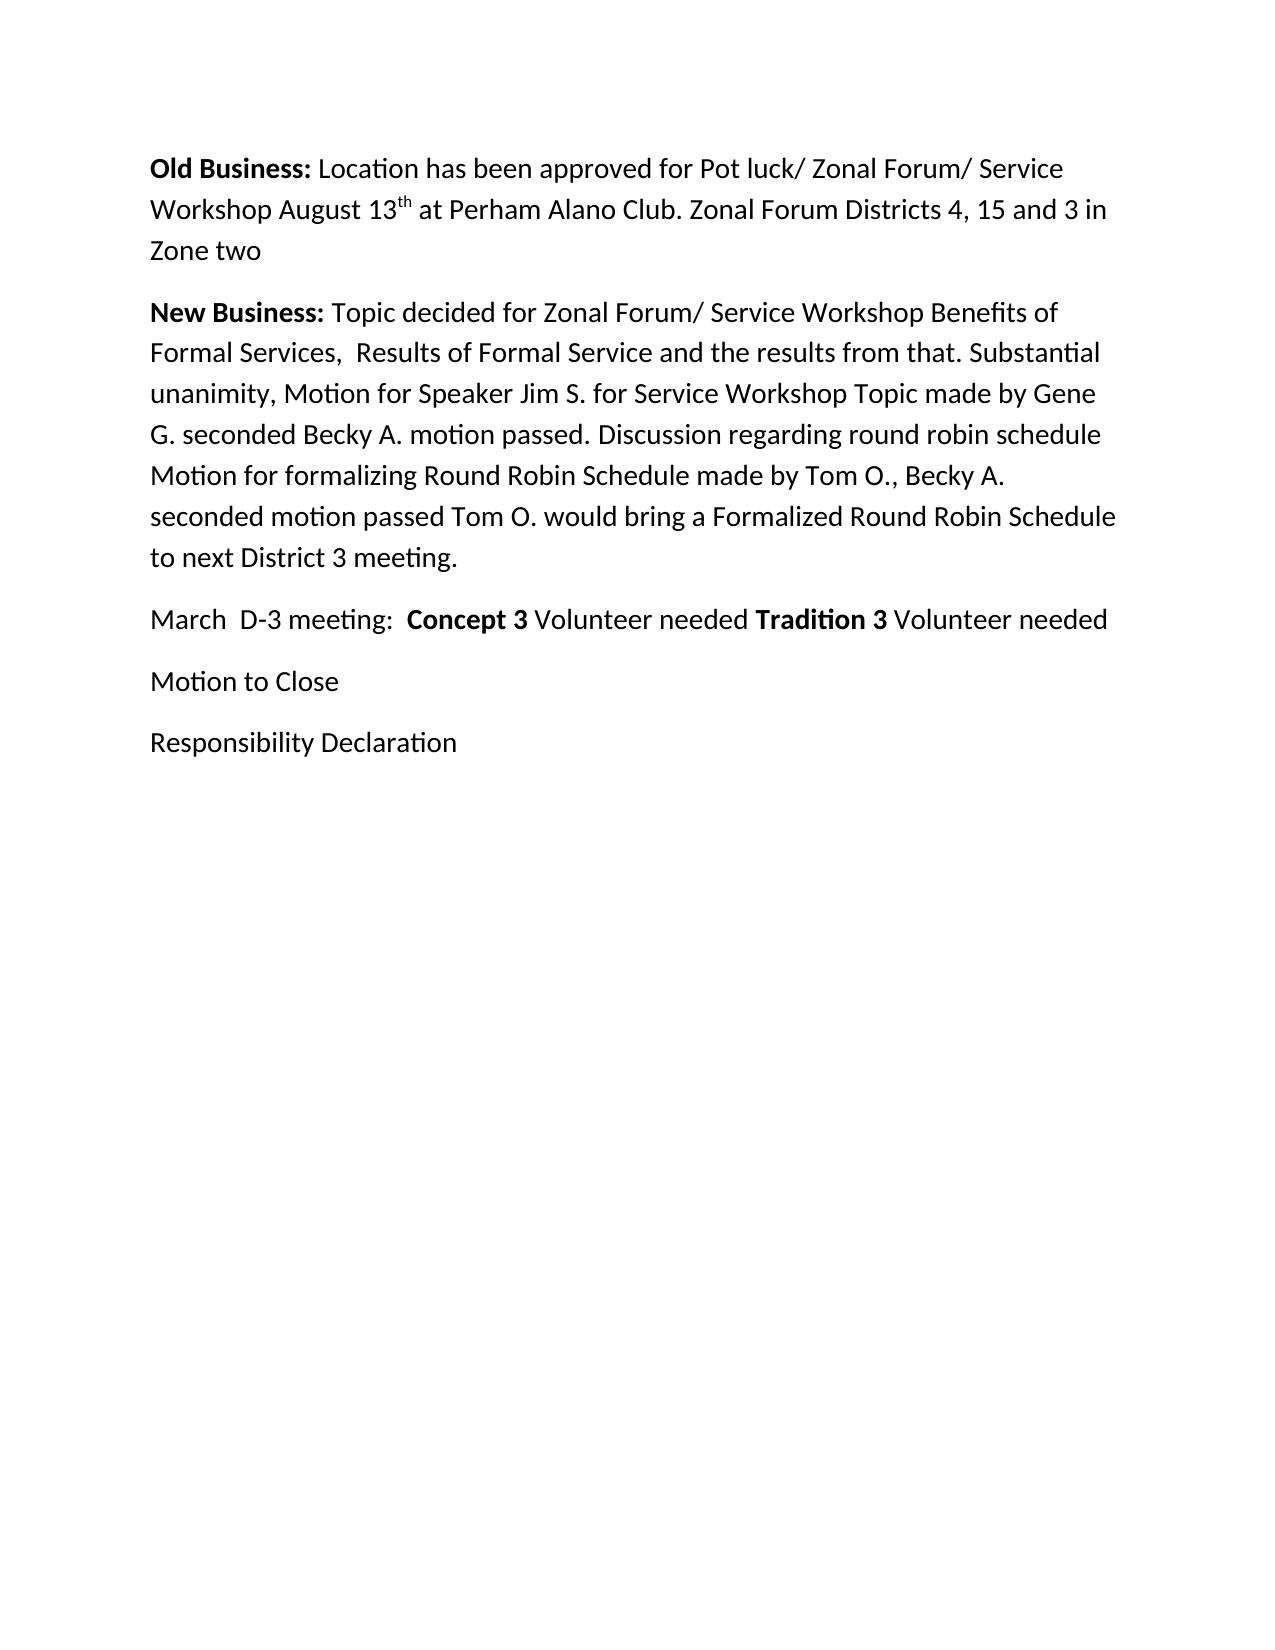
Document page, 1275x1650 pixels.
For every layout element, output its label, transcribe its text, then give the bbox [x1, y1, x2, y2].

text Responsibility Declaration [150, 724, 1125, 760]
text Old Business: Location has been approved for Pot luck/ Zonal Forum/ Service Workshop August 13th at Perham Alano Club. Zonal Forum Districts 4, 15 and 3 in Zone two [150, 150, 1125, 267]
text March D-3 meeting: Concept 3 Volunteer needed Tradition 3 Volunteer needed [150, 601, 1125, 637]
text New Business: Topic decided for Zonal Forum/ Service Workshop Benefits of Formal Services, Results of Formal Service and the results from that. Substantial unanimity, Motion for Speaker Jim S. for Service Workshop Topic made by Gene G. seconded Becky A. motion passed. Discussion regarding round robin schedule Motion for formalizing Round Robin Schedule made by Tom O., Becky A. seconded motion passed Tom O. would bring a Formalized Round Robin Schedule to next District 3 meeting. [150, 294, 1125, 575]
text Motion to Close [150, 663, 1125, 698]
